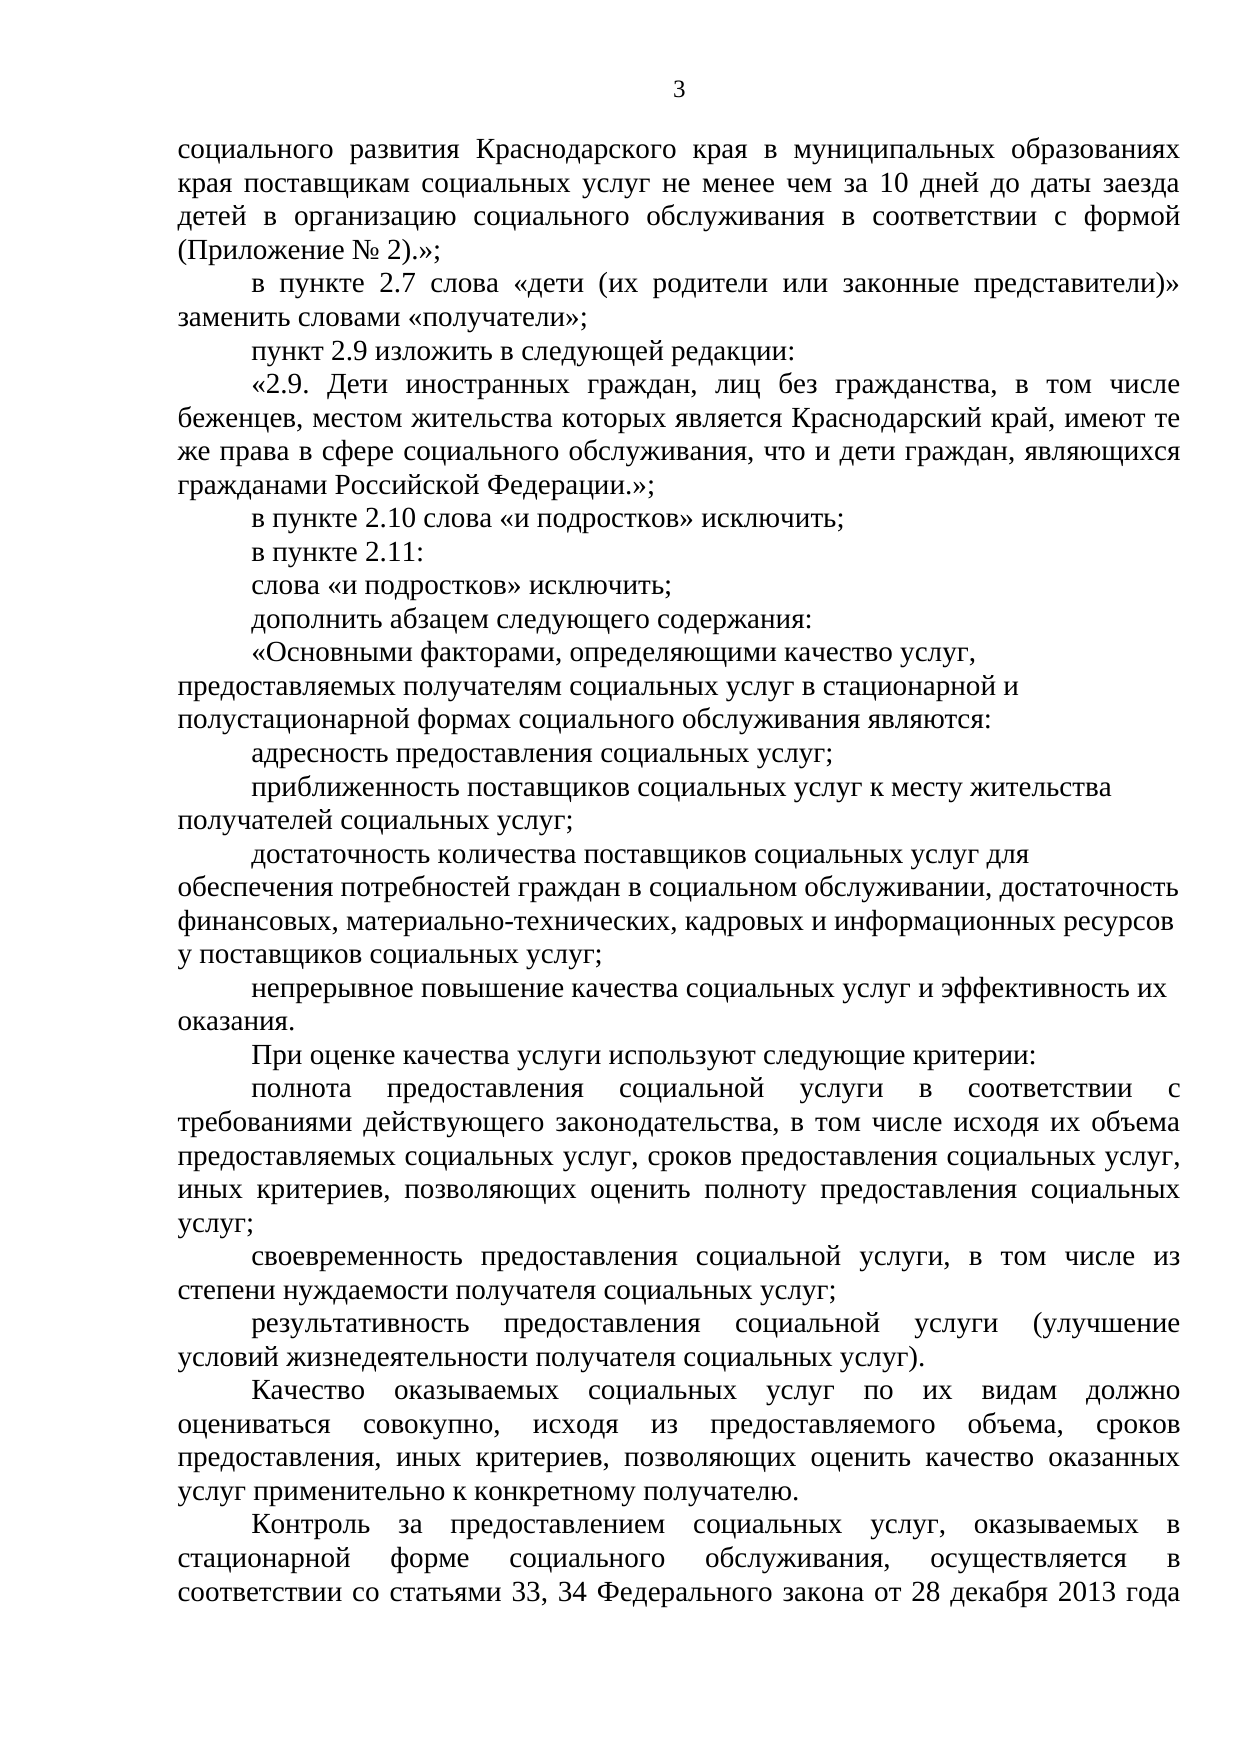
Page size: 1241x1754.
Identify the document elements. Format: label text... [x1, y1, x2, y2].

text в пункте 2.11: [177, 534, 1181, 567]
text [177, 131, 1181, 266]
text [177, 1507, 1181, 1607]
text При оценке качества услуги используют следующие критерии: [177, 1037, 1181, 1071]
text «2.9. Дети иностранных граждан, лиц без гражданства, в том числе беженцев, местом жительства которых является Краснодарский край, имеют те же права в сфере социального обслуживания, что и дети граждан, являющихся гражданами Российской Федерации.»; [177, 366, 1181, 500]
text непрерывное повышение качества социальных услуг и эффективность их оказания. [177, 970, 1181, 1037]
text приближенность поставщиков социальных услуг к месту жительства получателей социальных услуг; [177, 769, 1181, 836]
text слова «и подростков» исключить; [177, 567, 1181, 601]
text «Основными факторами, определяющими качество услуг, предоставляемых получателям социальных услуг в стационарной и полустационарной формах социального обслуживания являются: [177, 634, 1181, 735]
text адресность предоставления социальных услуг; [177, 735, 1181, 769]
text Качество оказываемых социальных услуг по их видам должно оцениваться совокупно, исходя из предоставляемого объема, сроков предоставления, иных критериев, позволяющих оценить качество оказанных услуг применительно к конкретному получателю. [177, 1372, 1181, 1507]
text полнота предоставления социальной услуги в соответствии с требованиями действующего законодательства, в том числе исходя их объема предоставляемых социальных услуг, сроков предоставления социальных услуг, иных критериев, позволяющих оценить полноту предоставления социальных услуг; [177, 1071, 1181, 1238]
text своевременность предоставления социальной услуги, в том числе из степени нуждаемости получателя социальных услуг; [177, 1238, 1181, 1305]
text в пункте 2.7 слова «дети (их родители или законные представители)» заменить словами «получатели»; [177, 266, 1181, 333]
text достаточность количества поставщиков социальных услуг для обеспечения потребностей граждан в социальном обслуживании, достаточность финансовых, материально-технических, кадровых и информационных ресурсов у поставщиков социальных услуг; [177, 836, 1181, 970]
text результативность предоставления социальной услуги (улучшение условий жизнедеятельности получателя социальных услуг). [177, 1305, 1181, 1372]
text в пункте 2.10 слова «и подростков» исключить; [177, 500, 1181, 534]
text пункт 2.9 изложить в следующей редакции: [177, 333, 1181, 366]
text дополнить абзацем следующего содержания: [177, 601, 1181, 634]
